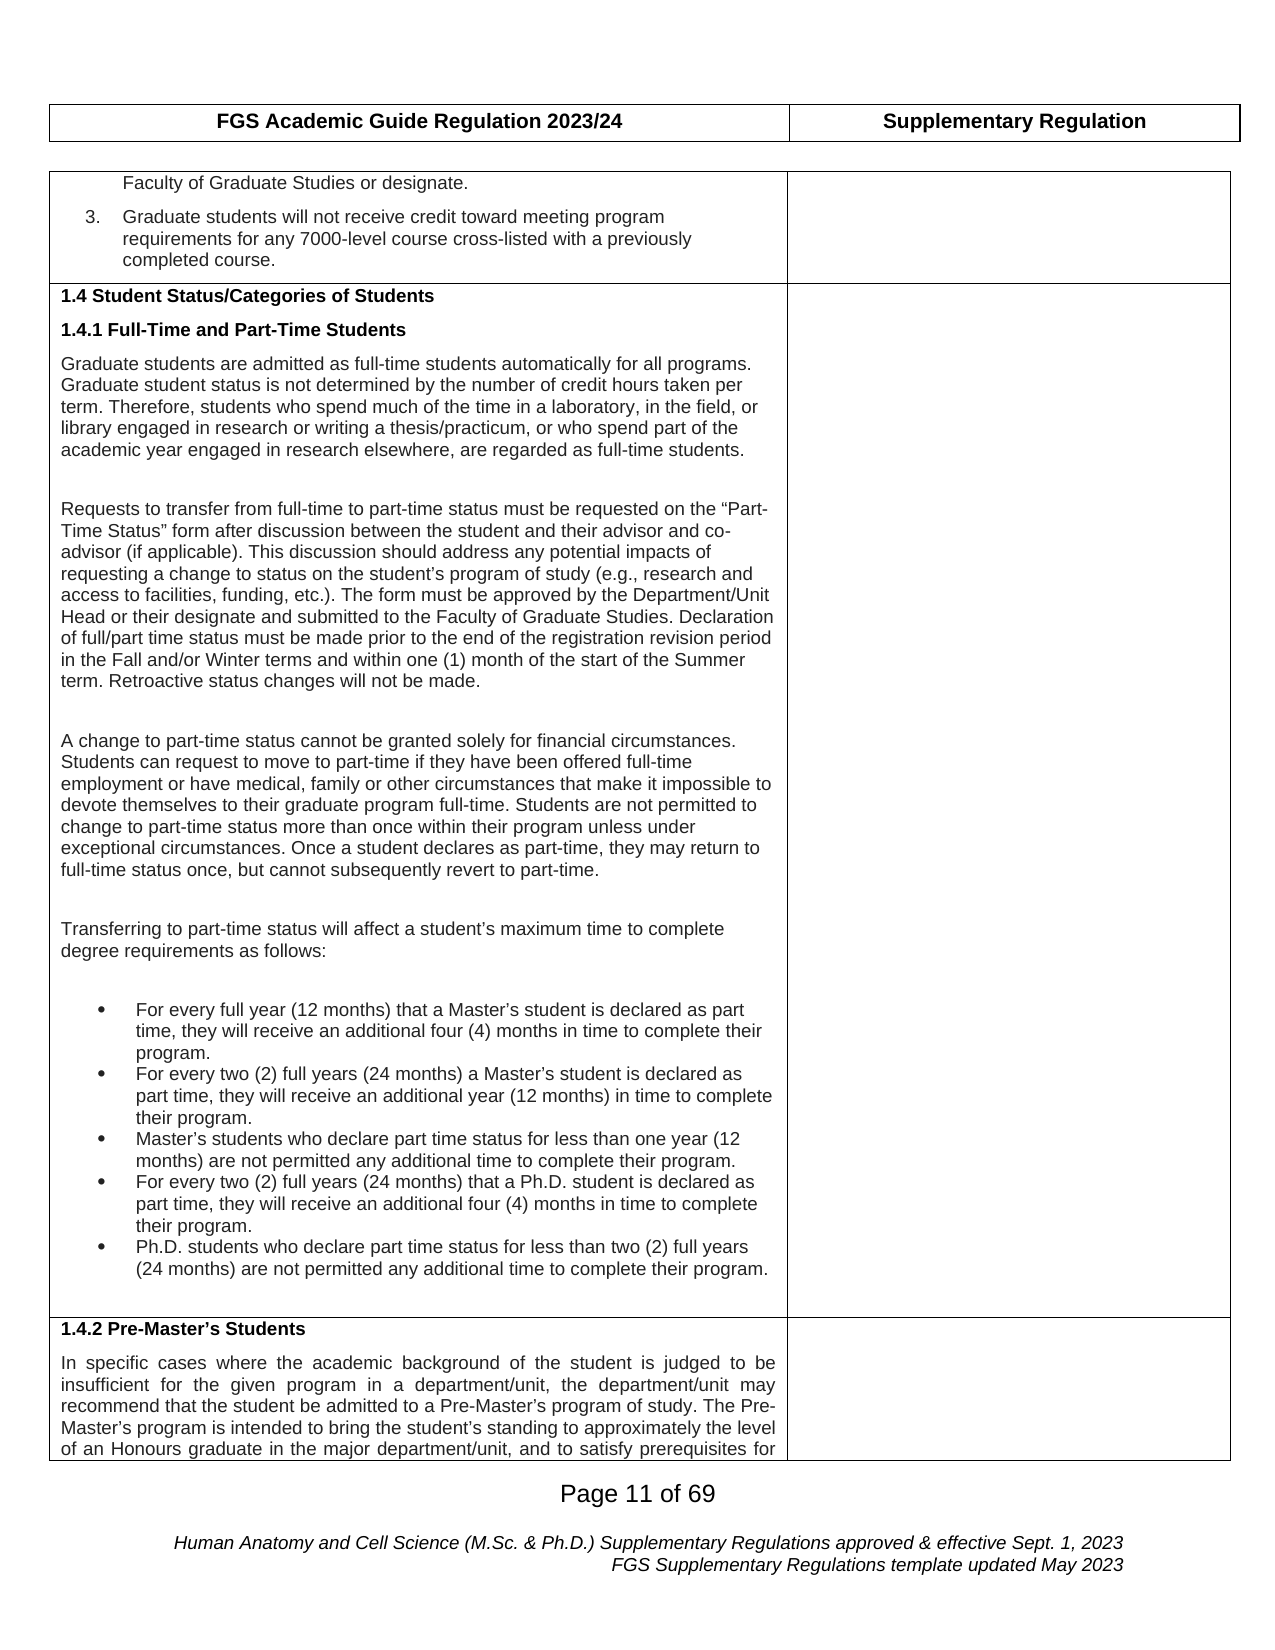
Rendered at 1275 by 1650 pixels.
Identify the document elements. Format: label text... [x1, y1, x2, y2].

table_cell [788, 1318, 1230, 1460]
table_cell 1.4 Student Status/Categories of Students 1.4.1 Full-Time and Part-Time Students Graduate students are admitted as full-time students automatically for all programs. Graduate student status is not determined by the number of credit hours taken per term. Therefore, students who spend much of the time in a laboratory, in the field, or library engaged in research or writing a thesis/practicum, or who spend part of the academic year engaged in research elsewhere, are regarded as full-time students. Requests to transfer from full-time to part-time status must be requested on the “Part-Time Status” form after discussion between the student and their advisor and co-advisor (if applicable). This discussion should address any potential impacts of requesting a change to status on the student’s program of study (e.g., research and access to facilities, funding, etc.). The form must be approved by the Department/Unit Head or their designate and submitted to the Faculty of Graduate Studies. Declaration of full/part time status must be made prior to the end of the registration revision period in the Fall and/or Winter terms and within one (1) month of the start of the Summer term. Retroactive status changes will not be made. A change to part-time status cannot be granted solely for financial circumstances. Students can request to move to part-time if they have been offered full-time employment or have medical, family or other circumstances that make it impossible to devote themselves to their graduate program full-time. Students are not permitted to change to part-time status more than once within their program unless under exceptional circumstances. Once a student declares as part-time, they may return to full-time status once, but cannot subsequently revert to part-time. Transferring to part-time status will affect a student’s maximum time to complete degree requirements as follows: For every full year (12 months) that a Master’s student is declared as part time, they will receive an additional four (4) months in time to complete their program. For every two (2) full years (24 months) a Master’s student is declared as part time, they will receive an additional year (12 months) in time to complete their program. Master’s students who declare part time status for less than one year (12 months) are not permitted any additional time to complete their program. For every two (2) full years (24 months) that a Ph.D. student is declared as part time, they will receive an additional four (4) months in time to complete their program. Ph.D. students who declare part time status for less than two (2) full years (24 months) are not permitted any additional time to complete their program. [50, 284, 787, 1317]
table_cell [788, 172, 1230, 283]
table_cell [788, 284, 1230, 1317]
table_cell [50, 172, 787, 283]
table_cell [50, 1318, 787, 1460]
